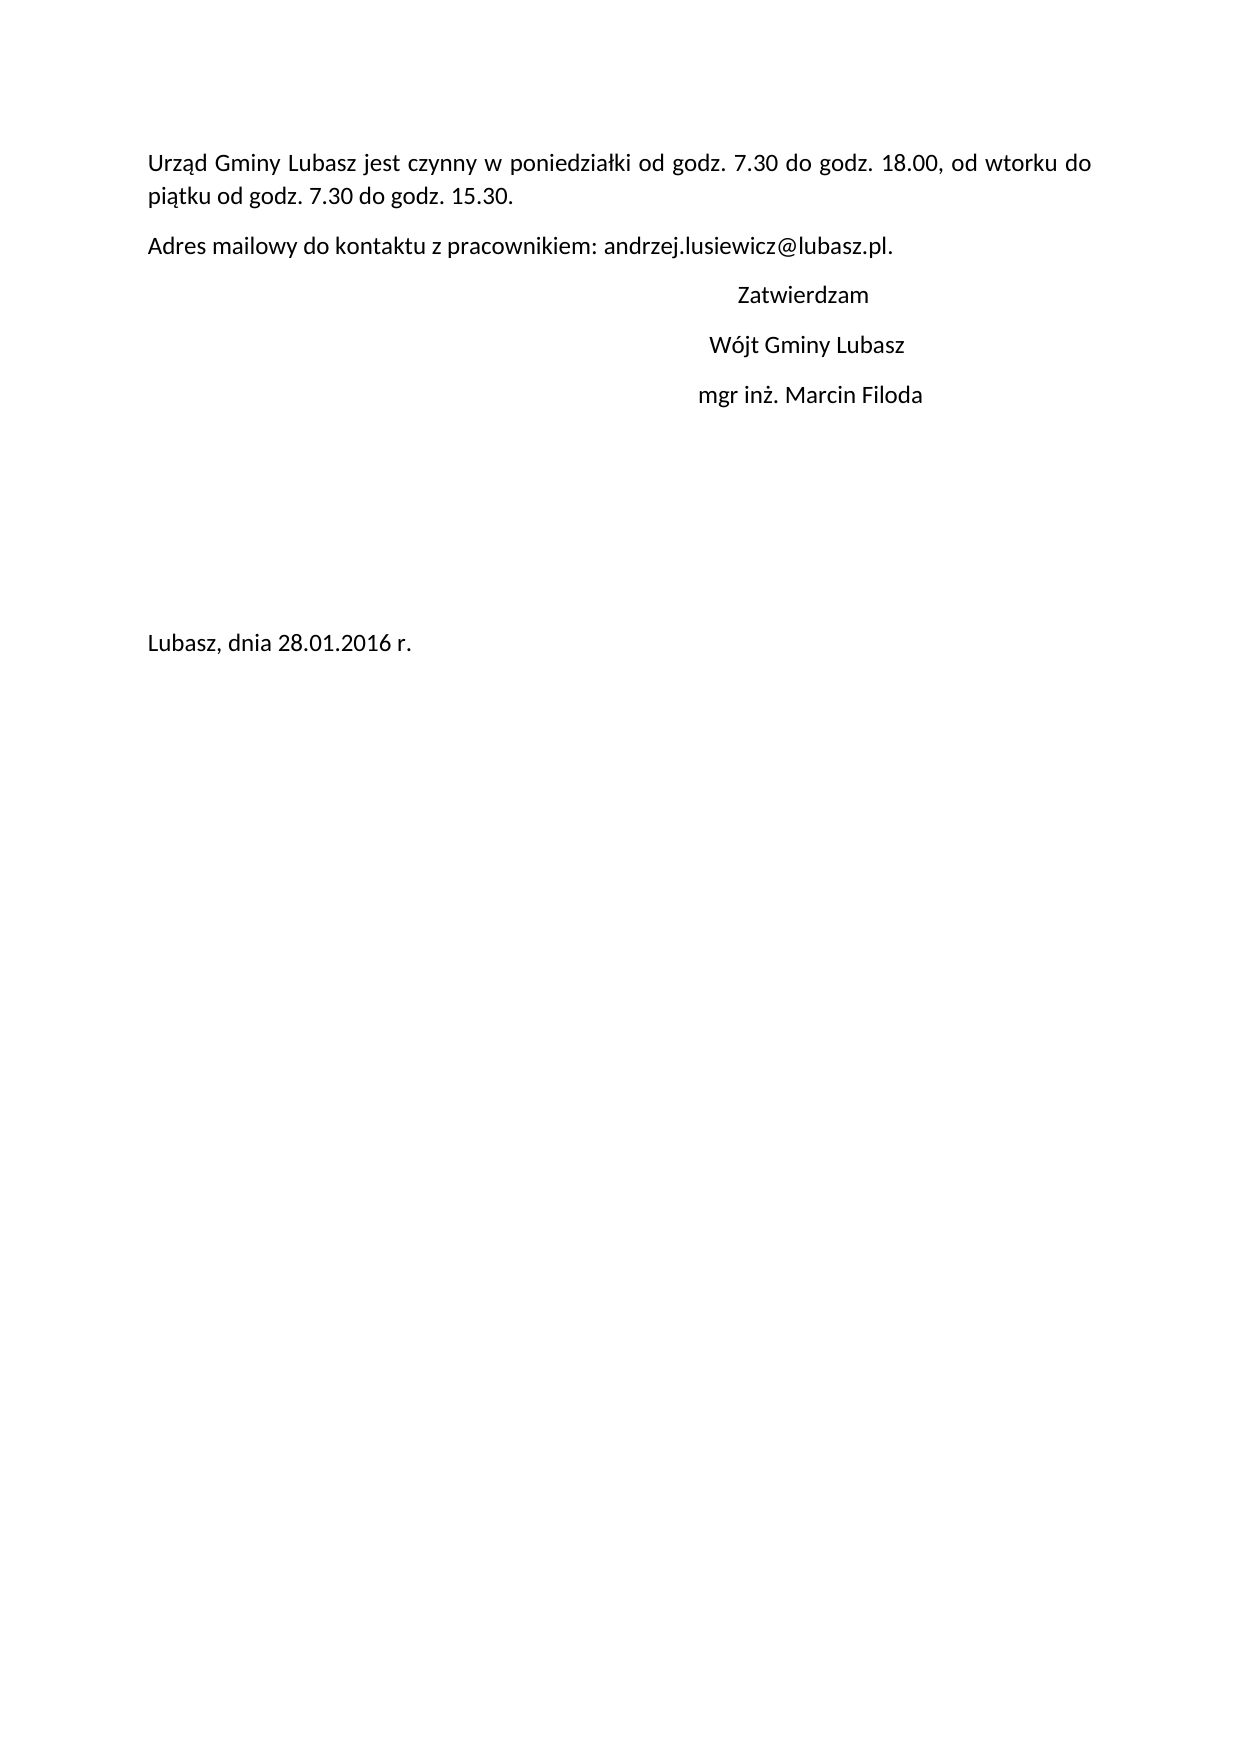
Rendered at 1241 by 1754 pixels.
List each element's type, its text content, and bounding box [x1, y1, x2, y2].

text Wójt Gminy Lubasz [148, 329, 1093, 360]
text mgr inż. Marcin Filoda [148, 379, 1093, 409]
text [148, 148, 1093, 211]
text Zatwierdzam [148, 280, 1093, 310]
text Adres mailowy do kontaktu z pracownikiem: andrzej.lusiewicz@lubasz.pl. [148, 230, 1093, 261]
text Lubasz, dnia 28.01.2016 r. [148, 627, 1093, 657]
